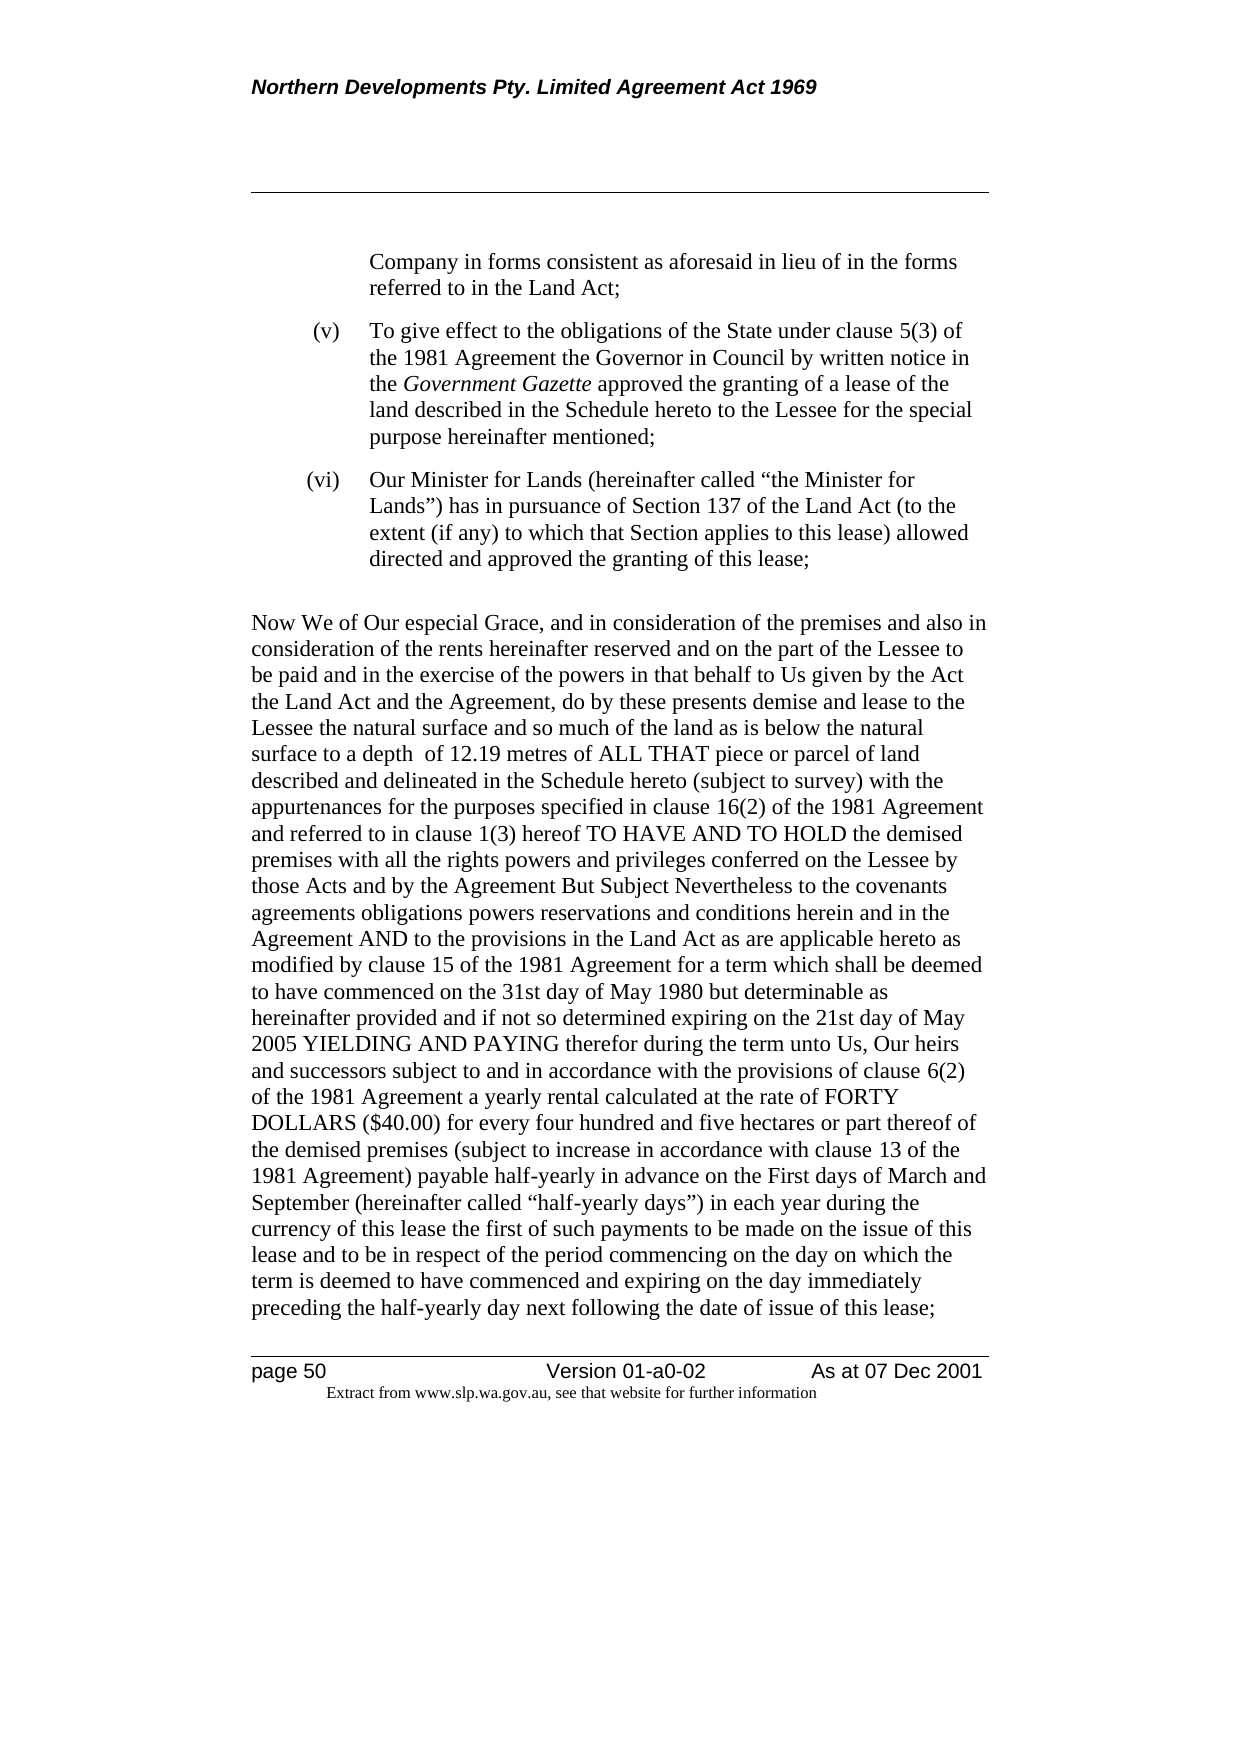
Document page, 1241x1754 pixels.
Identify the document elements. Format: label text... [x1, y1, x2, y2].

text (vi) Our Minister for Lands (hereinafter called “the Minister for Lands”) has in pursuance of Section 137 of the Land Act (to the extent (if any) to which that Section applies to this lease) allowed directed and approved the granting of this lease; [251, 466, 989, 571]
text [251, 248, 989, 301]
text (v) To give effect to the obligations of the State under clause 5(3) of the 1981 Agreement the Governor in Council by written notice in the Government Gazette approved the granting of a lease of the land described in the Schedule hereto to the Lessee for the special purpose hereinafter mentioned; [251, 317, 989, 449]
text Now We of Our especial Grace, and in consideration of the premises and also in consideration of the rents hereinafter reserved and on the part of the Lessee to be paid and in the exercise of the powers in that behalf to Us given by the Act the Land Act and the Agreement, do by these presents demise and lease to the Lessee the natural surface and so much of the land as is below the natural surface to a depth of 12.19 metres of ALL THAT piece or parcel of land described and delineated in the Schedule hereto (subject to survey) with the appurtenances for the purposes specified in clause 16(2) of the 1981 Agreement and referred to in clause 1(3) hereof TO HAVE AND TO HOLD the demised premises with all the rights powers and privileges conferred on the Lessee by those Acts and by the Agreement But Subject Nevertheless to the covenants agreements obligations powers reservations and conditions herein and in the Agreement AND to the provisions in the Land Act as are applicable hereto as modified by clause 15 of the 1981 Agreement for a term which shall be deemed to have commenced on the 31st day of May 1980 but determinable as hereinafter provided and if not so determined expiring on the 21st day of May 2005 YIELDING AND PAYING therefor during the term unto Us, Our heirs and successors subject to and in accordance with the provisions of clause 6(2) of the 1981 Agreement a yearly rental calculated at the rate of FORTY DOLLARS ($40.00) for every four hundred and five hectares or part thereof of the demised premises (subject to increase in accordance with clause 13 of the 1981 Agreement) payable half-yearly in advance on the First days of March and September (hereinafter called “half-yearly days”) in each year during the currency of this lease the first of such payments to be made on the issue of this lease and to be in respect of the period commencing on the day on which the term is deemed to have commenced and expiring on the day immediately preceding the half-yearly day next following the date of issue of this lease; [251, 609, 989, 1320]
